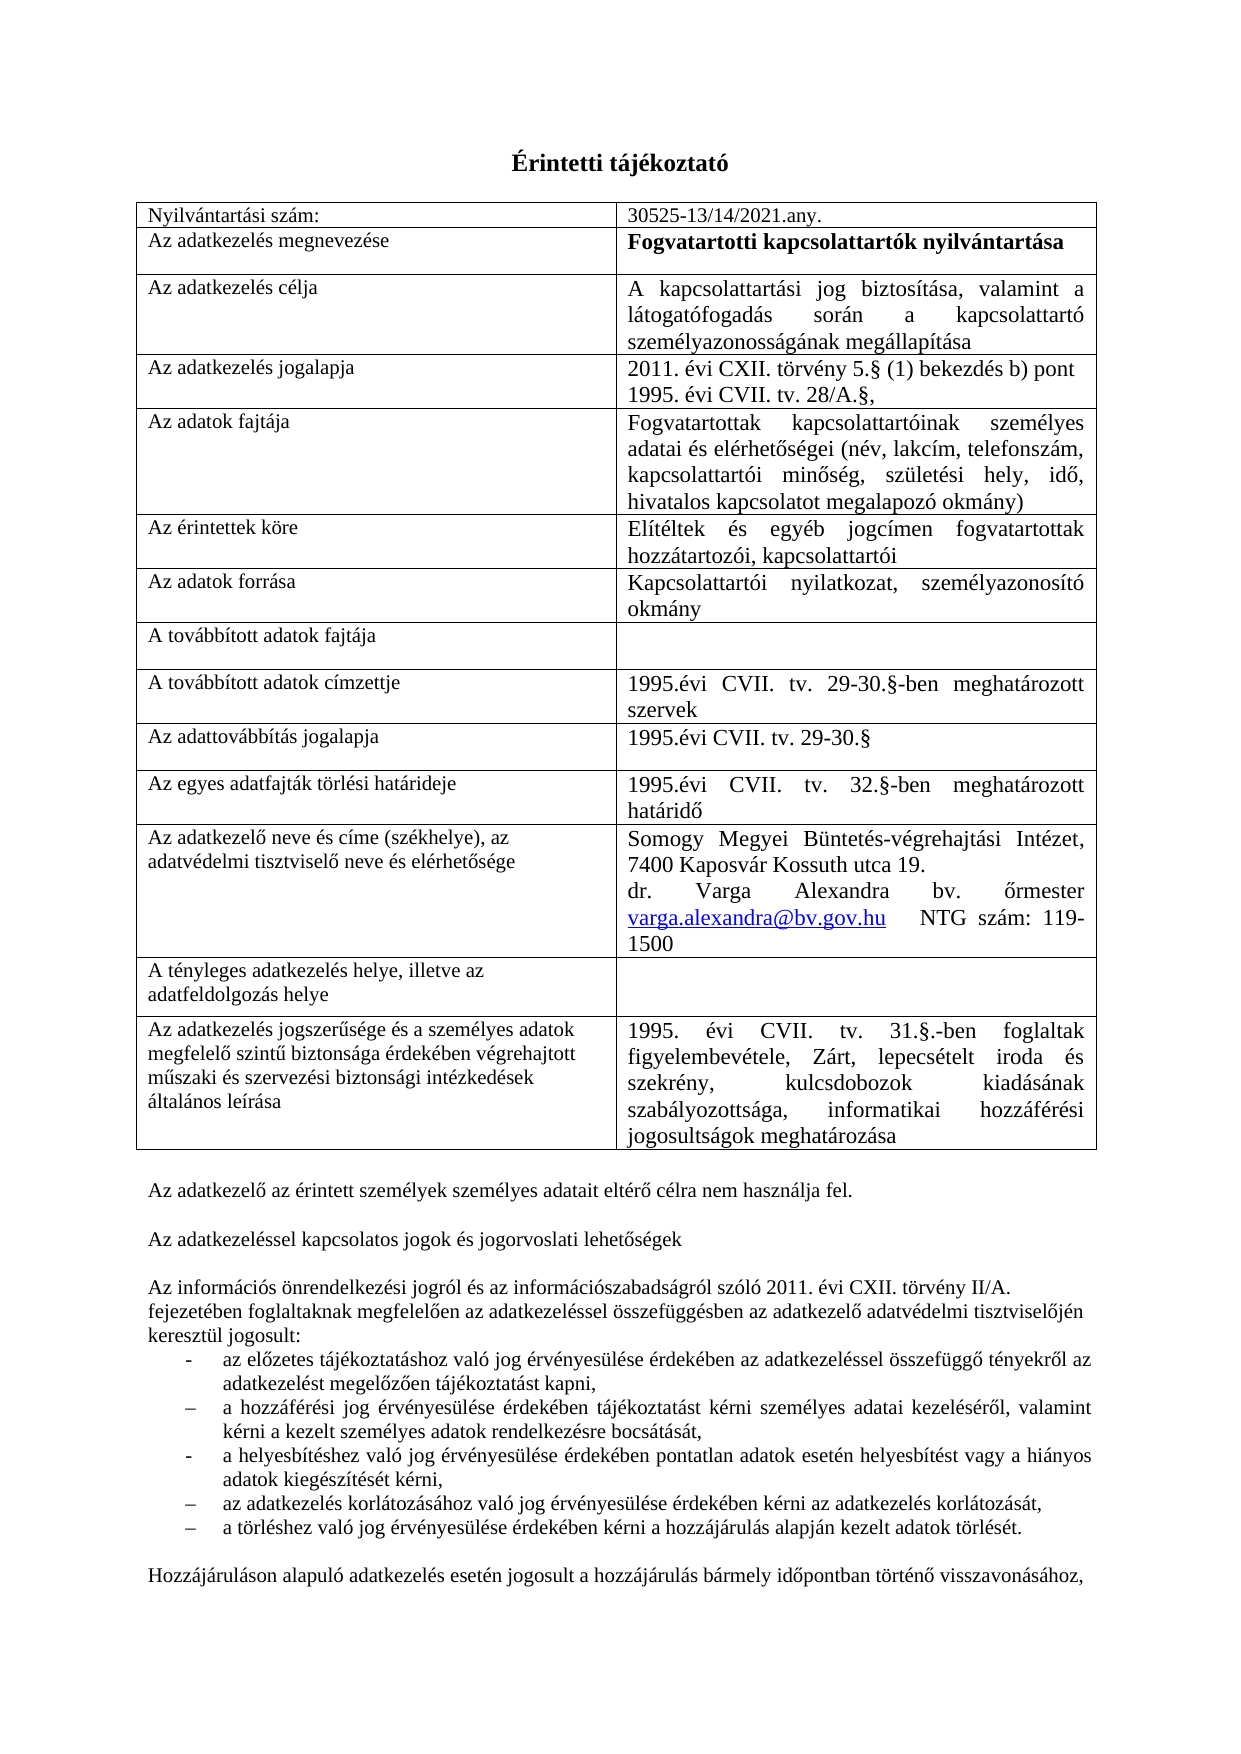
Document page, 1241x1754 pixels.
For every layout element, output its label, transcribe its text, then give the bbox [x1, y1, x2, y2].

table_cell Fogvatartottak kapcsolattartóinak személyes adatai és elérhetőségei (név, lakcím, telefonszám, kapcsolattartói minőség, születési hely, idő, hivatalos kapcsolatot megalapozó okmány) [617, 409, 1096, 514]
table_cell Az adatkezelő neve és címe (székhelye), az adatvédelmi tisztviselő neve és elérhetősége [137, 825, 616, 957]
table_cell Az adatok fajtája [137, 409, 616, 514]
text Az információs önrendelkezési jogról és az információszabadságról szóló 2011. évi CXII. törvény II/A. [148, 1274, 1093, 1299]
table_cell Az adatkezelés jogszerűsége és a személyes adatok megfelelő szintű biztonsága érdekében végrehajtott műszaki és szervezési biztonsági intézkedések általános leírása [137, 1017, 616, 1148]
table_cell A tényleges adatkezelés helye, illetve az adatfeldolgozás helye [137, 958, 616, 1016]
table_cell 1995.évi CVII. tv. 32.§-ben meghatározott határidő [617, 771, 1096, 824]
table_cell Somogy Megyei Büntetés-végrehajtási Intézet, 7400 Kaposvár Kossuth utca 19. dr. Varga Alexandra bv. őrmester varga.alexandra@bv.gov.hu NTG szám: 119-1500 [617, 825, 1096, 957]
table_cell [617, 623, 1096, 669]
table_cell [617, 958, 1096, 1016]
text Az adatkezeléssel kapcsolatos jogok és jogorvoslati lehetőségek [148, 1226, 1093, 1251]
text Hozzájáruláson alapuló adatkezelés esetén jogosult a hozzájárulás bármely időpontban történő visszavonásához, [148, 1563, 1093, 1587]
table_cell 1995.évi CVII. tv. 29-30.§ [617, 724, 1096, 770]
table_cell 1995.évi CVII. tv. 29-30.§-ben meghatározott szervek [617, 670, 1096, 723]
table_header Nyilvántartási szám: [137, 203, 616, 227]
text fejezetében foglaltaknak megfelelően az adatkezeléssel összefüggésben az adatkezelő adatvédelmi tisztviselőjén [148, 1299, 1093, 1323]
list a hozzáférési jog érvényesülése érdekében tájékoztatást kérni személyes adatai kezeléséről, valamint kérni a kezelt személyes adatok rendelkezésre bocsátását, [185, 1395, 1093, 1443]
list az előzetes tájékoztatáshoz való jog érvényesülése érdekében az adatkezeléssel összefüggő tényekről az adatkezelést megelőzően tájékoztatást kapni, [185, 1347, 1093, 1395]
list az adatkezelés korlátozásához való jog érvényesülése érdekében kérni az adatkezelés korlátozását, [185, 1491, 1093, 1515]
table_cell Elítéltek és egyéb jogcímen fogvatartottak hozzátartozói, kapcsolattartói [617, 515, 1096, 568]
table_cell Az adattovábbítás jogalapja [137, 724, 616, 770]
table_cell A kapcsolattartási jog biztosítása, valamint a látogatófogadás során a kapcsolattartó személyazonosságának megállapítása [617, 275, 1096, 354]
table_cell Az egyes adatfajták törlési határideje [137, 771, 616, 824]
table_cell Az adatkezelés jogalapja [137, 355, 616, 408]
table_cell Az adatkezelés célja [137, 275, 616, 354]
table_cell Fogvatartotti kapcsolattartók nyilvántartása [617, 228, 1096, 274]
table_cell Az adatok forrása [137, 569, 616, 622]
text Érintetti tájékoztató [148, 148, 1093, 176]
text Az adatkezelő az érintett személyek személyes adatait eltérő célra nem használja fel. [148, 1178, 1093, 1202]
list a törléshez való jog érvényesülése érdekében kérni a hozzájárulás alapján kezelt adatok törlését. [185, 1515, 1093, 1539]
text keresztül jogosult: [148, 1323, 1093, 1347]
table_cell A továbbított adatok fajtája [137, 623, 616, 669]
table_cell 1995. évi CVII. tv. 31.§.-ben foglaltak figyelembevétele, Zárt, lepecsételt iroda és szekrény, kulcsdobozok kiadásának szabályozottsága, informatikai hozzáférési jogosultságok meghatározása [617, 1017, 1096, 1148]
table_cell 2011. évi CXII. törvény 5.§ (1) bekezdés b) pont 1995. évi CVII. tv. 28/A.§, [617, 355, 1096, 408]
list a helyesbítéshez való jog érvényesülése érdekében pontatlan adatok esetén helyesbítést vagy a hiányos adatok kiegészítését kérni, [185, 1443, 1093, 1491]
table_cell Az adatkezelés megnevezése [137, 228, 616, 274]
table_cell Kapcsolattartói nyilatkozat, személyazonosító okmány [617, 569, 1096, 622]
table_cell A továbbított adatok címzettje [137, 670, 616, 723]
table_header 30525-13/14/2021.any. [617, 203, 1096, 227]
table_cell Az érintettek köre [137, 515, 616, 568]
